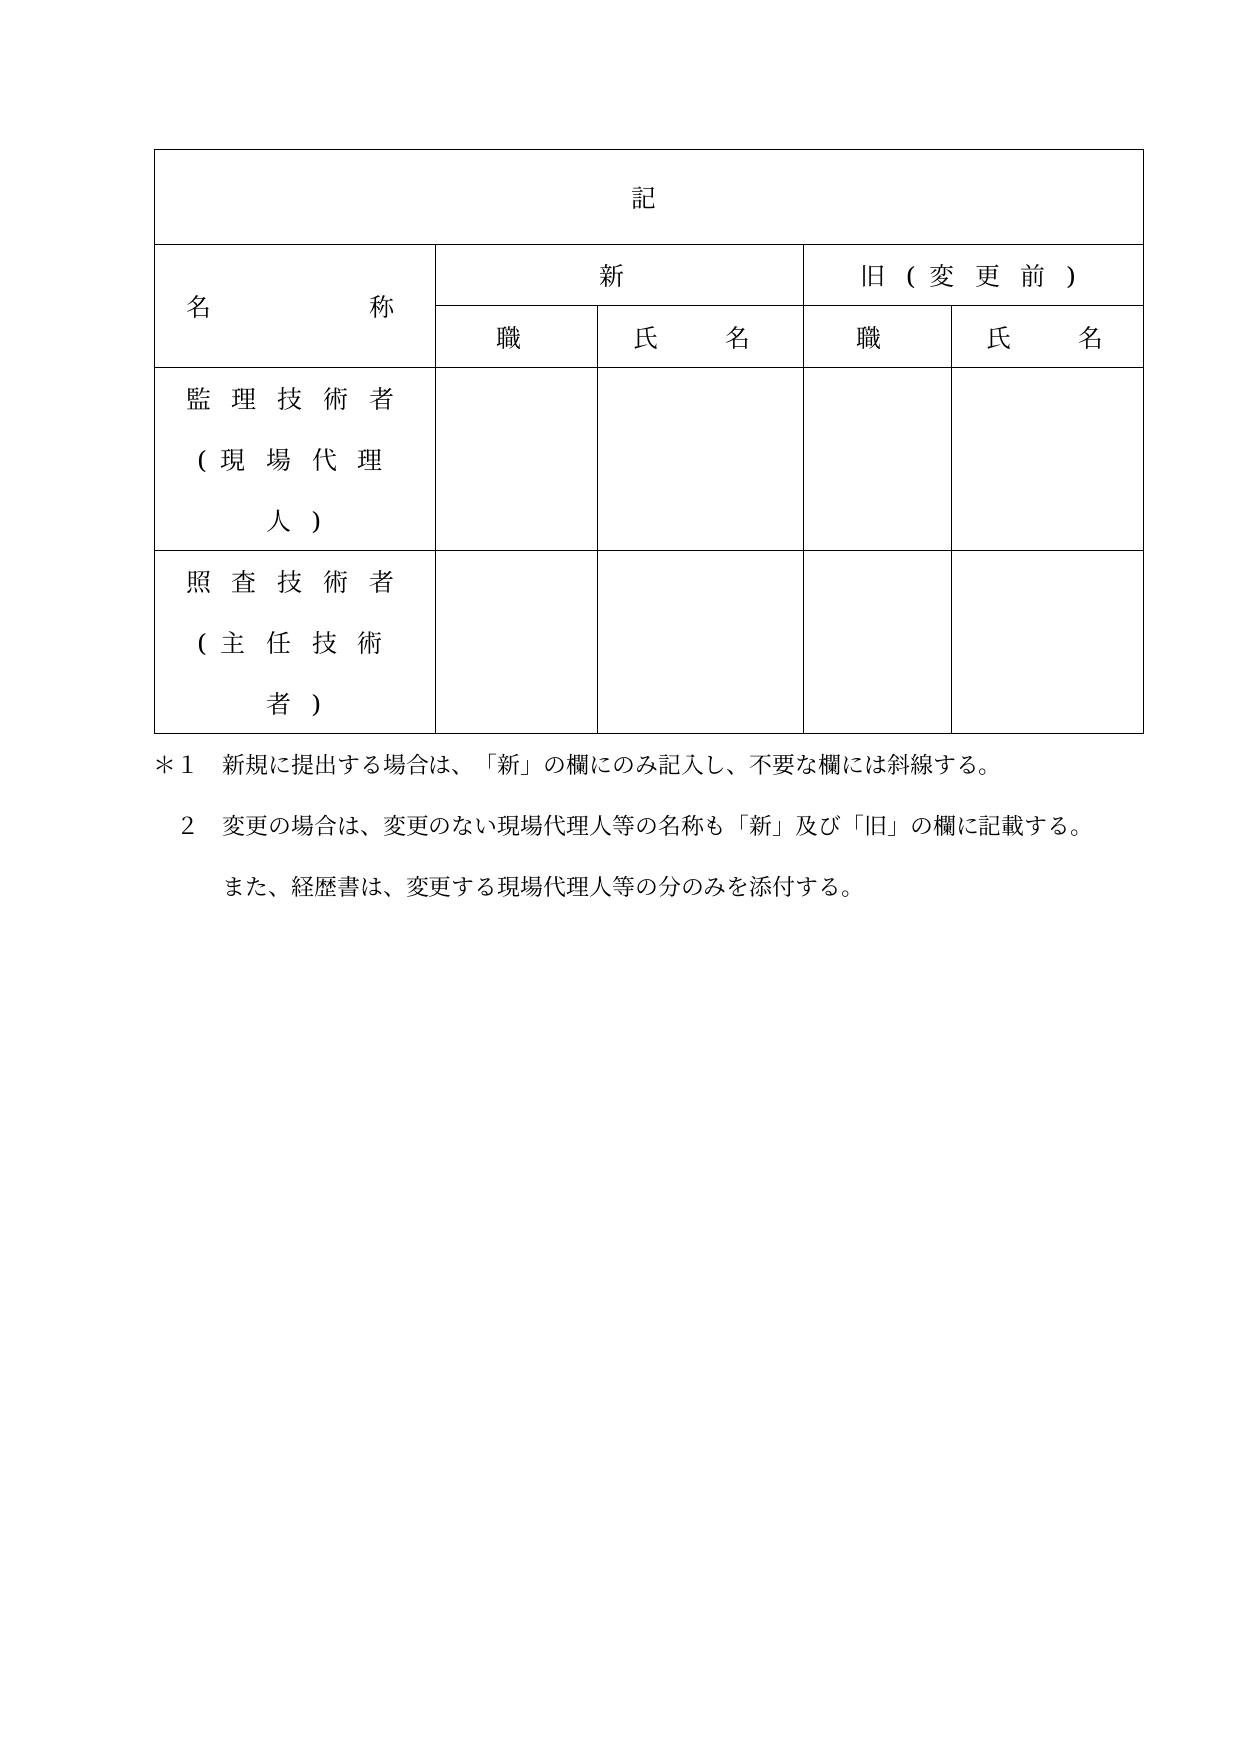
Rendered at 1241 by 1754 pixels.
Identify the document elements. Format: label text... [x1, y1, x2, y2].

table_cell [952, 551, 1143, 733]
table_cell 氏 名 [598, 306, 803, 367]
table_cell 新 [436, 245, 803, 305]
table_cell 職 [436, 306, 597, 367]
table_cell 旧(変更前) [804, 245, 1143, 305]
table_cell [598, 368, 803, 550]
table_cell [804, 368, 951, 550]
table_cell 記 [155, 150, 1143, 243]
table_cell [804, 551, 951, 733]
table_cell [952, 368, 1143, 550]
table_cell 監理技術者(現場代理人) [155, 368, 435, 550]
table_cell 職 [804, 306, 951, 367]
text また、経歴書は、変更する現場代理人等の分のみを添付する。 [154, 855, 1116, 916]
table_cell 照査技術者(主任技術者) [155, 551, 435, 733]
text ２ 変更の場合は、変更のない現場代理人等の名称も「新」及び「旧」の欄に記載する。 [154, 794, 1116, 855]
table_cell [436, 368, 597, 550]
text ＊１ 新規に提出する場合は、「新」の欄にのみ記入し、不要な欄には斜線する。 [154, 734, 1116, 794]
table_cell [436, 551, 597, 733]
table_cell 氏 名 [952, 306, 1143, 367]
table_cell [598, 551, 803, 733]
table_cell 名 称 [155, 245, 435, 367]
